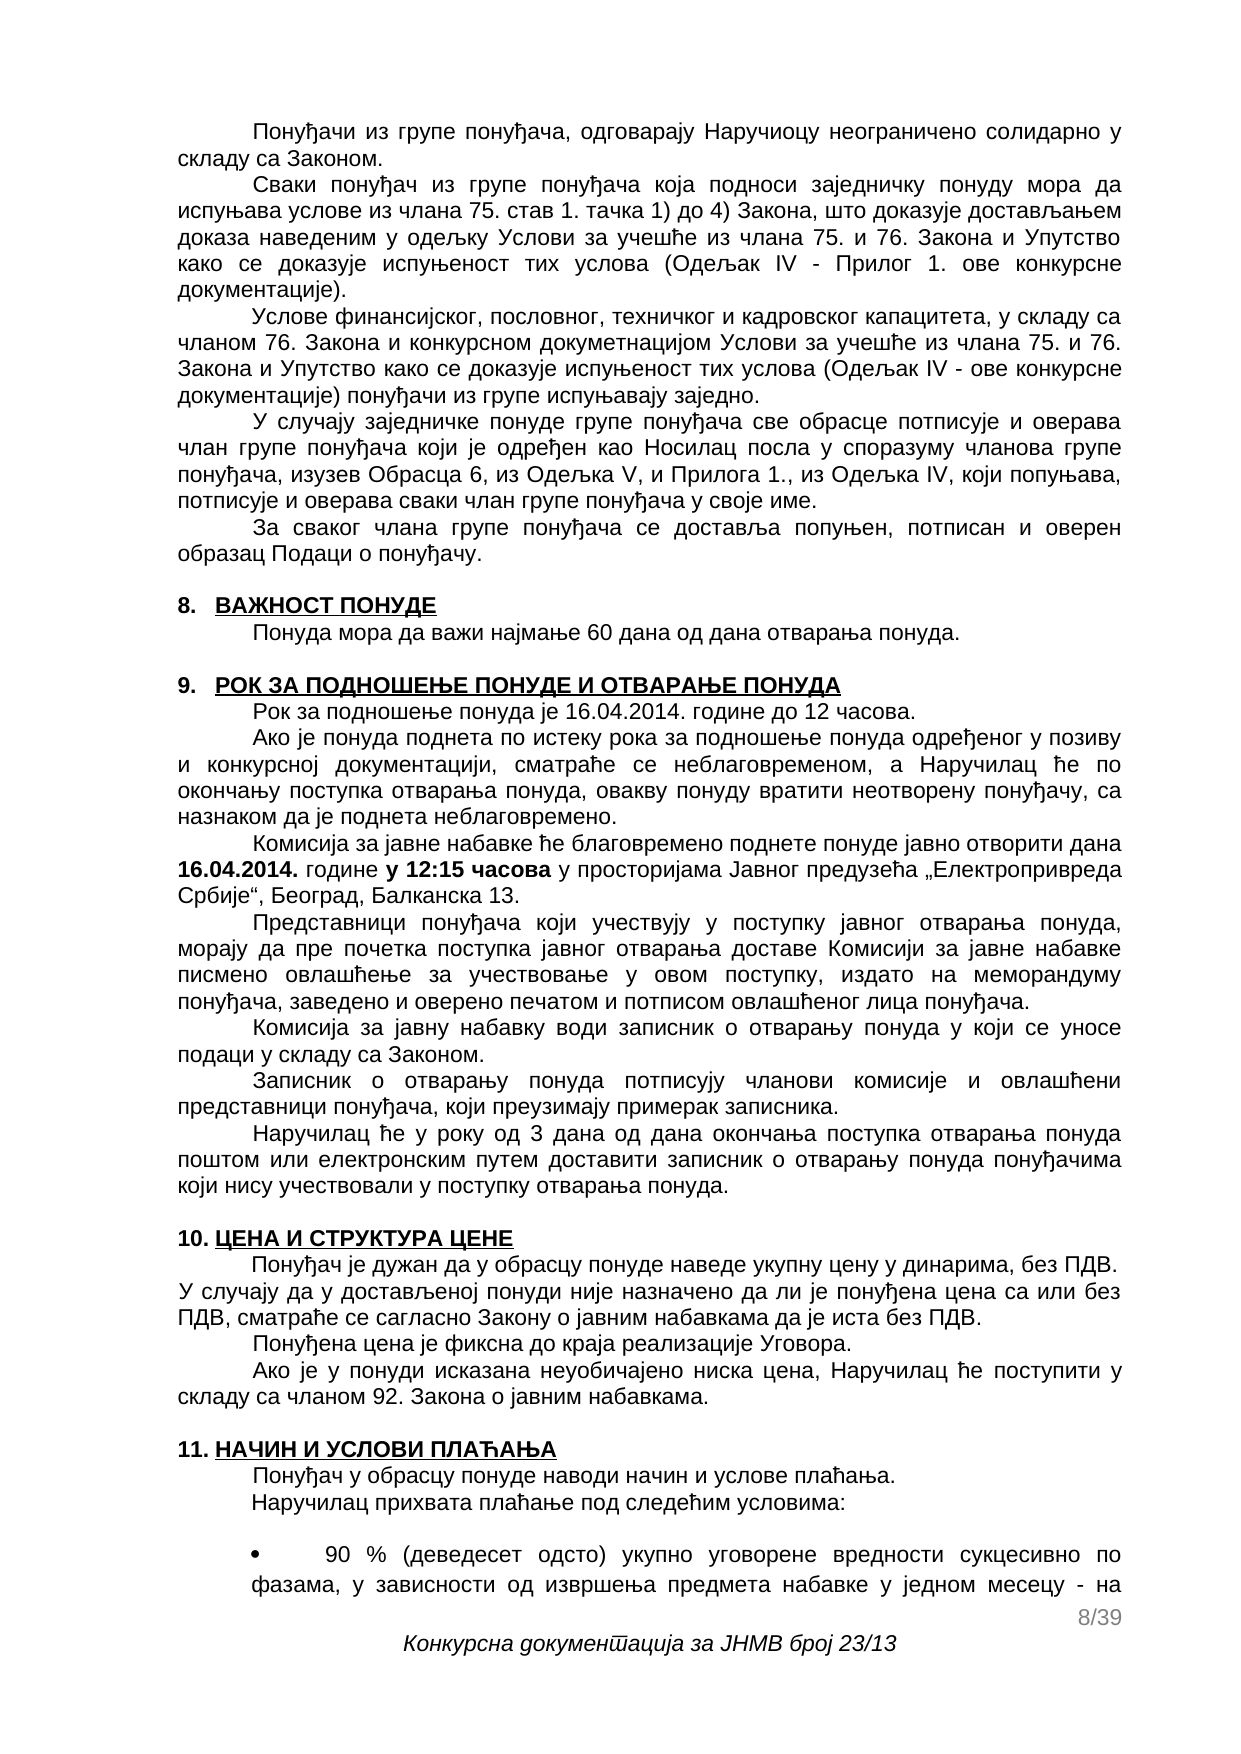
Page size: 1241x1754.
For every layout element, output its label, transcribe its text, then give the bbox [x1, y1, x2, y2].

text Комисија за јавне набавке ће благовремено поднете понуде јавно отворити дана 16.04.2014. године у 12:15 часова у просторијама Јавног предузећа „Електропривреда Србије“, Београд, Балканска 13. [177, 830, 1122, 909]
text Комисија за јавну набавку води записник о отварању понуда у који се уносе подаци у складу са Законом. [177, 1014, 1122, 1067]
text Понуда мора да важи најмање 60 дана од дана отварања понуда. [177, 619, 1122, 645]
text Наручилац ће у року од 3 дана од дана окончања поступка отварања понуда поштом или електронским путем доставити записник о отварању понуда понуђачима који нису учествовали у поступку отварања понуда. [177, 1119, 1122, 1199]
text Понуђач је дужан да у обрасцу понуде наведе укупну цену у динарима, без ПДВ. [177, 1251, 1122, 1278]
text Записник о отварању понуда потписују чланови комисије и овлашћени представници понуђача, који преузимају примерак записника. [177, 1067, 1122, 1119]
list ЦЕНА И СТРУКТУРА ЦЕНЕ [177, 1225, 1122, 1251]
list ВАЖНОСТ ПОНУДЕ [177, 592, 1122, 619]
text Услове финансијског, пословног, техничког и кадровског капацитета, у складу са чланом 76. Закона и конкурсном докуметнацијом Услови за учешће из члана 75. и 76. Закона и Упутство како се доказује испуњеност тих услова (Одељак IV - ове конкурсне документације) понуђачи из групе испуњавају заједно. [177, 303, 1122, 408]
text Сваки понуђач из групе понуђача која подноси заједничку понуду мора да испуњава услове из члана 75. став 1. тачка 1) до 4) Закона, што доказује достављањем доказа наведеним у одељку Услови за учешће из члана 75. и 76. Закона и Упутство како се доказује испуњеност тих услова (Одељак IV - Прилог 1. ове конкурсне документације). [177, 171, 1122, 303]
text У случају заједничке понуде групе понуђача све обрасце потписује и оверава члан групе понуђача који је одређен као Носилац посла у споразуму чланова групе понуђача, изузев Обрасца 6, из Одељка V, и Прилога 1., из Одељка IV, који попуњава, потписује и оверава сваки члан групе понуђача у своје име. [177, 408, 1122, 513]
list РОК ЗА ПОДНОШЕЊЕ ПОНУДЕ И ОТВАРАЊЕ ПОНУДА [177, 672, 1122, 698]
text Рок за подношење понуда је 16.04.2014. године до 12 часова. [177, 698, 1122, 724]
text Ако је у понуди исказана неуобичајено ниска цена, Наручилац ће поступити у складу са чланом 92. Закона о јавним набавкама. [177, 1357, 1122, 1409]
text Представници понуђача који учествују у поступку јавног отварања понуда, морају да пре почетка поступка јавног отварања доставе Комисији за јавне набавке писмено овлашћење за учествовање у овом поступку, издато на меморандуму понуђача, заведено и оверено печатом и потписом овлашћеног лица понуђача. [177, 909, 1122, 1014]
list НАЧИН И УСЛОВИ ПЛАЋАЊА [177, 1436, 1122, 1462]
text Наручилац прихвата плаћање под следећим условима: [251, 1488, 1122, 1515]
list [251, 1541, 1122, 1598]
text Понуђачи из групе понуђача, одговарају Наручиоцу неограничено солидарно у складу са Законом. [177, 118, 1122, 171]
text Ако је понуда поднета по истеку рока за подношење понуда одређеног у позиву и конкурсној документацији, сматраће се неблаговременом, а Наручилац ће по окончању поступка отварања понуда, овакву понуду вратити неотворену понуђачу, са назнаком да је поднета неблаговремено. [177, 724, 1122, 830]
text Понуђена цена је фиксна до краја реализације Уговора. [177, 1330, 1122, 1357]
text За сваког члана групе понуђача се доставља попуњен, потписан и оверен образац Подаци о понуђачу. [177, 513, 1122, 566]
text Понуђач у обрасцу понуде наводи начин и услове плаћања. [177, 1462, 1122, 1488]
text У случају да у достављеној понуди није назначено да ли је понуђена цена са или без ПДВ, сматраће се сагласно Закону о јавним набавкама да је иста без ПДВ. [177, 1278, 1122, 1330]
